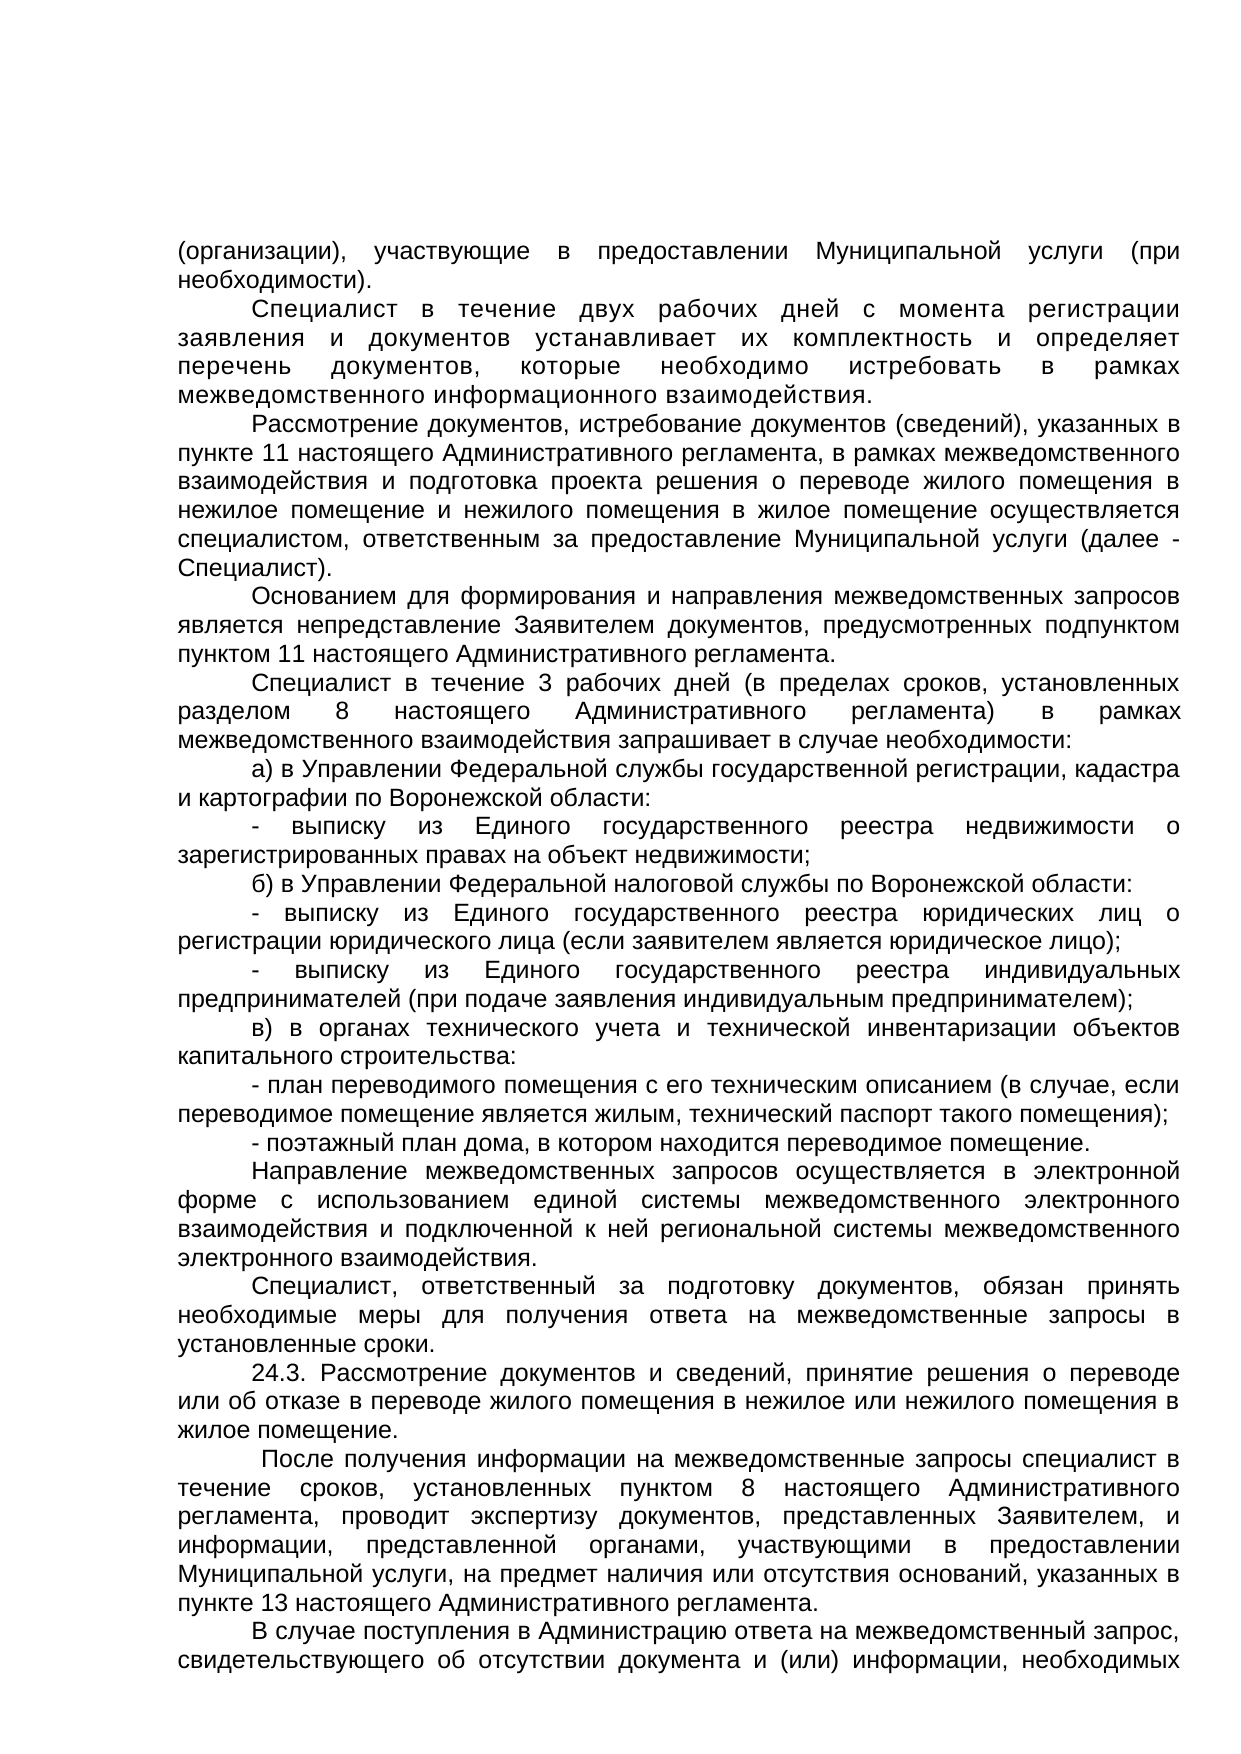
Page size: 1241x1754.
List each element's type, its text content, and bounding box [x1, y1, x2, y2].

text Основанием для формирования и направления межведомственных запросов является непредставление Заявителем документов, предусмотренных подпунктом пунктом 11 настоящего Административного регламента. [177, 581, 1181, 667]
text Специалист в течение двух рабочих дней с момента регистрации заявления и документов устанавливает их комплектность и определяет перечень документов, которые необходимо истребовать в рамках межведомственного информационного взаимодействия. [177, 294, 1181, 409]
text - выписку из Единого государственного реестра юридических лиц о регистрации юридического лица (если заявителем является юридическое лицо); [177, 897, 1181, 955]
list 24.3. Рассмотрение документов и сведений, принятие решения о переводе или об отказе в переводе жилого помещения в нежилое или нежилого помещения в жилое помещение. [177, 1357, 1181, 1444]
text - выписку из Единого государственного реестра индивидуальных предпринимателей (при подаче заявления индивидуальным предпринимателем); [177, 955, 1181, 1012]
text Рассмотрение документов, истребование документов (сведений), указанных в пункте 11 настоящего Административного регламента, в рамках межведомственного взаимодействия и подготовка проекта решения о переводе жилого помещения в нежилое помещение и нежилого помещения в жилое помещение осуществляется специалистом, ответственным за предоставление Муниципальной услуги (далее - Специалист). [177, 409, 1181, 581]
text - план переводимого помещения с его техническим описанием (в случае, если переводимое помещение является жилым, технический паспорт такого помещения); [177, 1070, 1181, 1127]
text а) в Управлении Федеральной службы государственной регистрации, кадастра и картографии по Воронежской области: [177, 754, 1181, 811]
text б) в Управлении Федеральной налоговой службы по Воронежской области: [177, 869, 1181, 897]
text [177, 1616, 1181, 1674]
text - выписку из Единого государственного реестра недвижимости о зарегистрированных правах на объект недвижимости; [177, 811, 1181, 869]
text Специалист в течение 3 рабочих дней (в пределах сроков, установленных разделом 8 настоящего Административного регламента) в рамках межведомственного взаимодействия запрашивает в случае необходимости: [177, 667, 1181, 754]
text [177, 236, 1181, 294]
text в) в органах технического учета и технической инвентаризации объектов капитального строительства: [177, 1012, 1181, 1070]
text - поэтажный план дома, в котором находится переводимое помещение. [177, 1127, 1181, 1156]
text Специалист, ответственный за подготовку документов, обязан принять необходимые меры для получения ответа на межведомственные запросы в установленные сроки. [177, 1271, 1181, 1357]
text После получения информации на межведомственные запросы специалист в течение сроков, установленных пунктом 8 настоящего Административного регламента, проводит экспертизу документов, представленных Заявителем, и информации, представленной органами, участвующими в предоставлении Муниципальной услуги, на предмет наличия или отсутствия оснований, указанных в пункте 13 настоящего Административного регламента. [177, 1444, 1181, 1616]
text Направление межведомственных запросов осуществляется в электронной форме с использованием единой системы межведомственного электронного взаимодействия и подключенной к ней региональной системы межведомственного электронного взаимодействия. [177, 1156, 1181, 1271]
